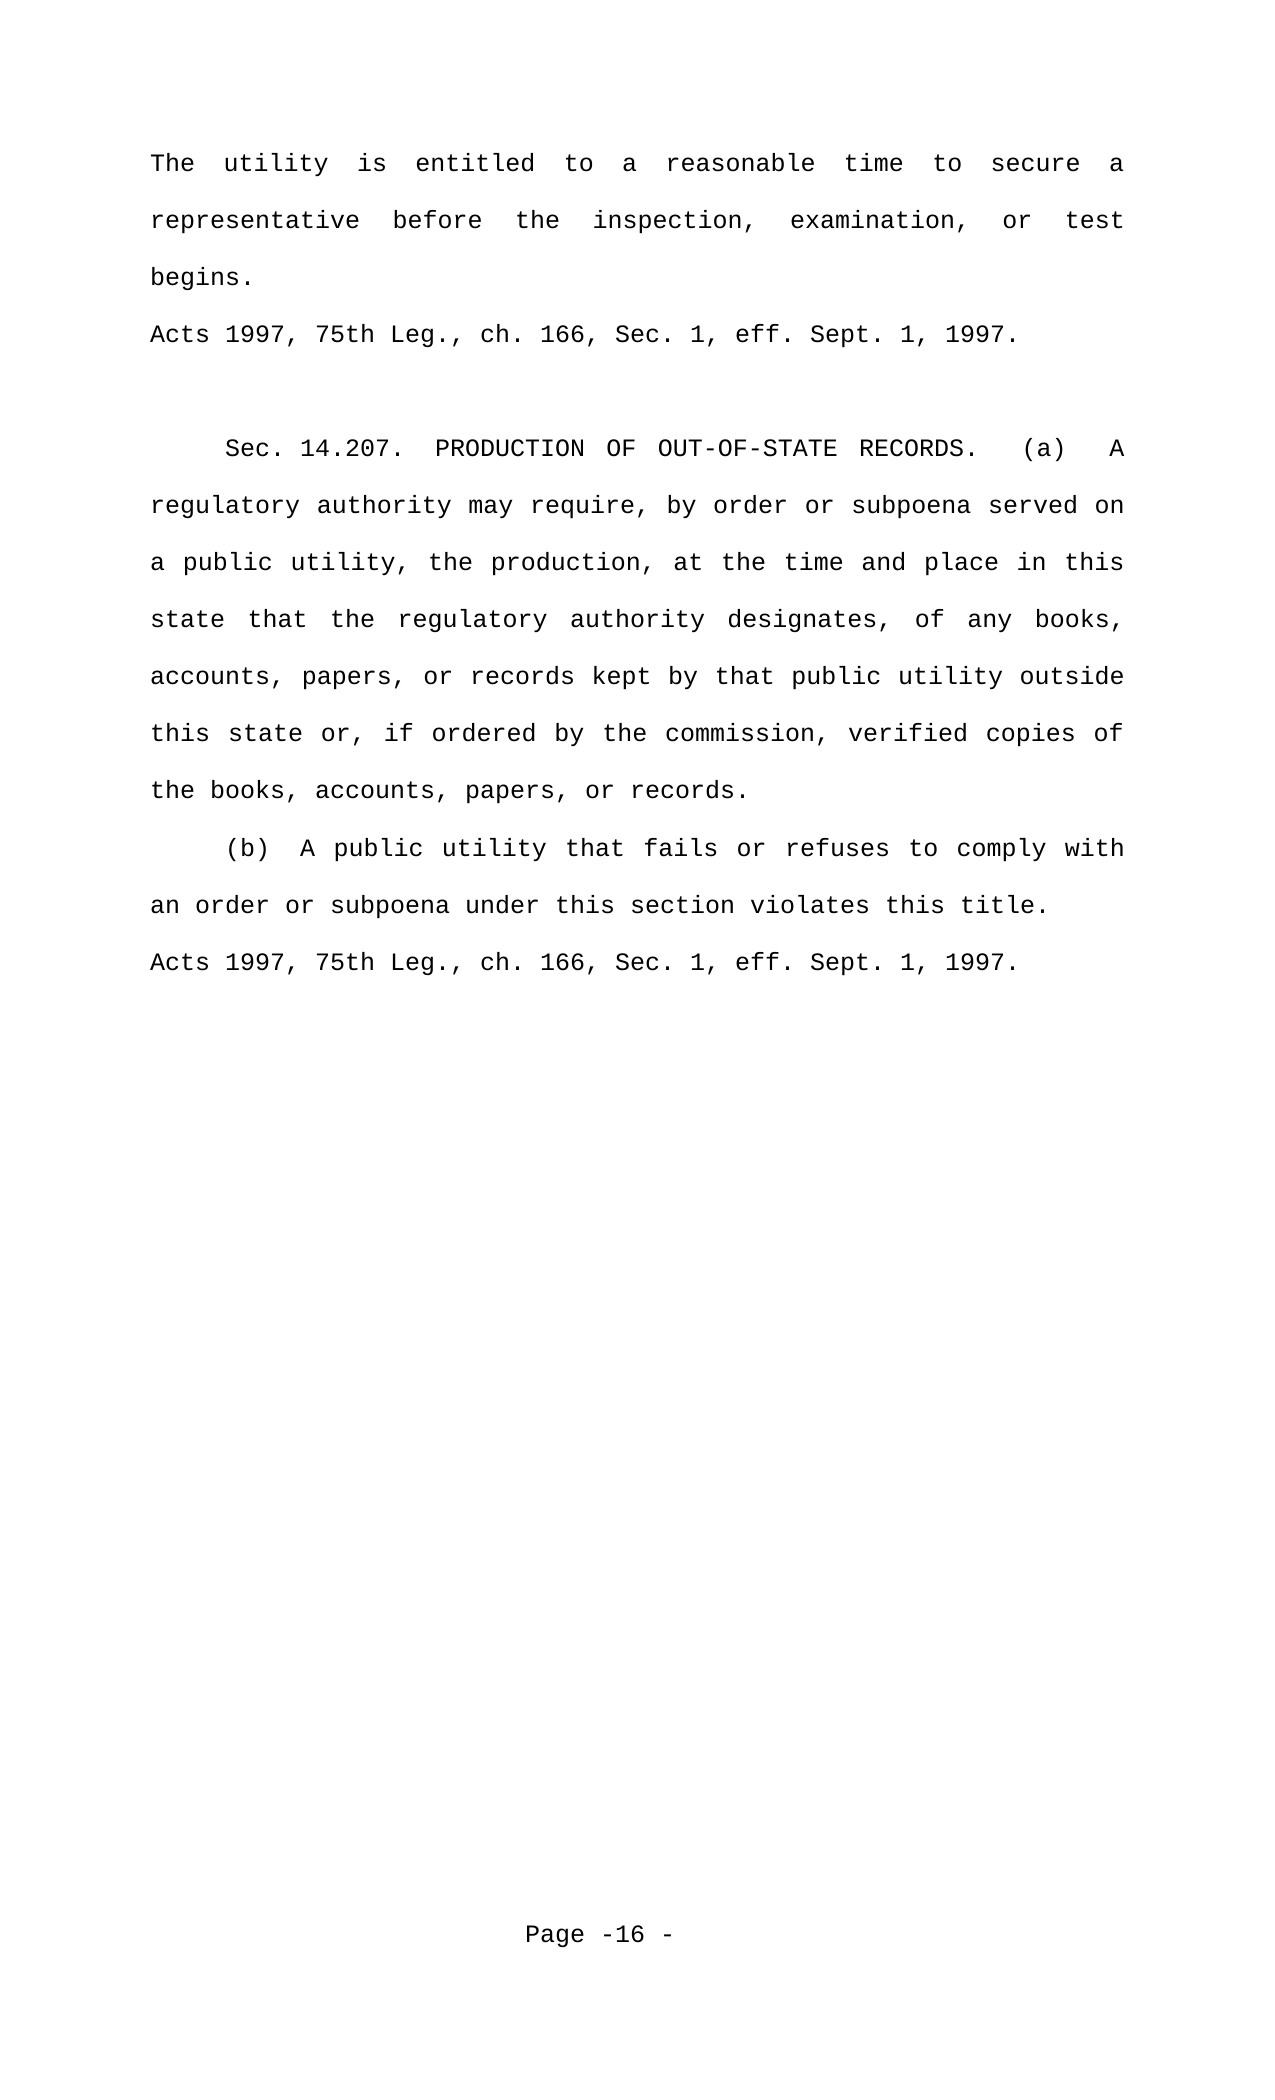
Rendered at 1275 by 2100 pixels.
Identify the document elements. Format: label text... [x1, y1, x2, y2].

text Sec. 14.207. PRODUCTION OF OUT-OF-STATE RECORDS. (a) A regulatory authority may require, by order or subpoena served on a public utility, the production, at the time and place in this state that the regulatory authority designates, of any books, accounts, papers, or records kept by that public utility outside this state or, if ordered by the commission, verified copies of the books, accounts, papers, or records. [150, 435, 1125, 806]
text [150, 150, 1125, 293]
text Acts 1997, 75th Leg., ch. 166, Sec. 1, eff. Sept. 1, 1997. [150, 949, 1125, 978]
text Acts 1997, 75th Leg., ch. 166, Sec. 1, eff. Sept. 1, 1997. [150, 321, 1125, 350]
text (b) A public utility that fails or refuses to comply with an order or subpoena under this section violates this title. [150, 835, 1125, 921]
